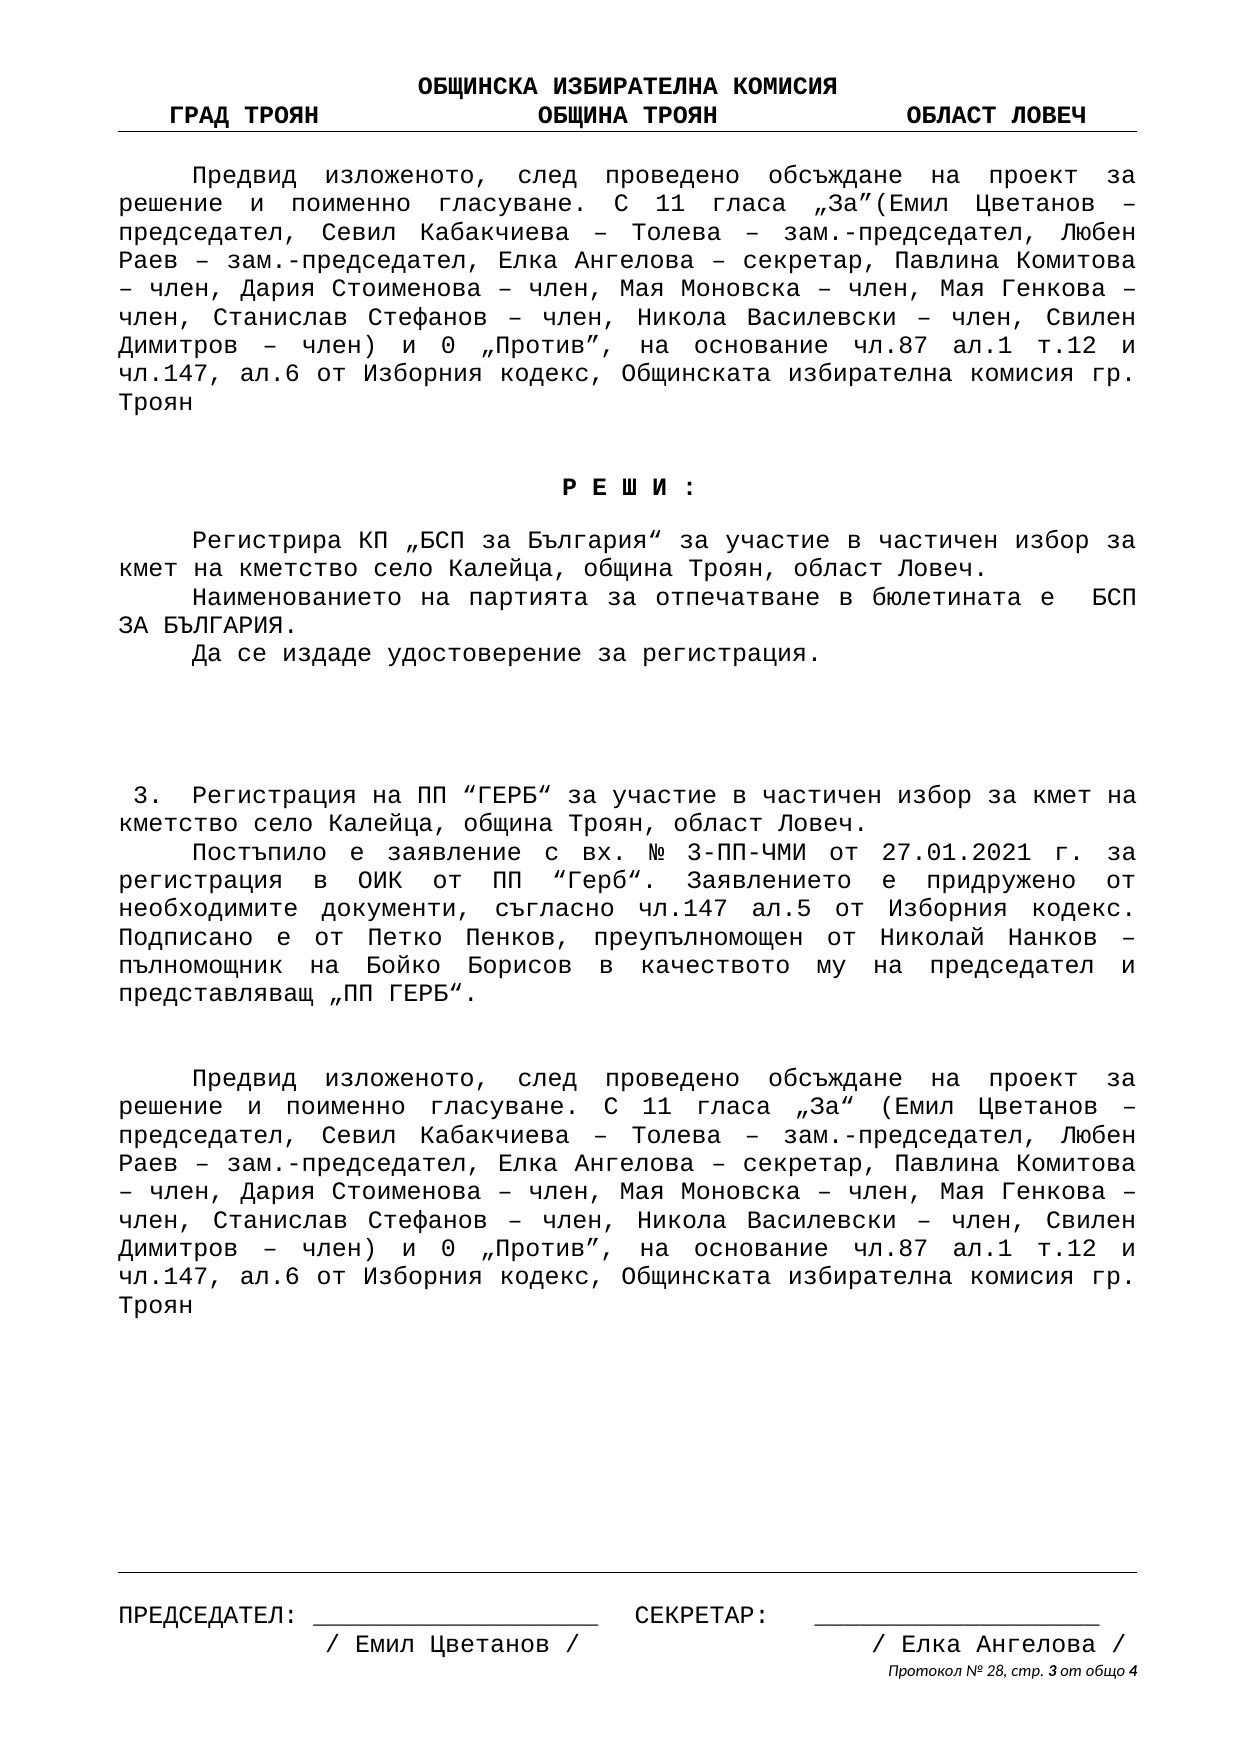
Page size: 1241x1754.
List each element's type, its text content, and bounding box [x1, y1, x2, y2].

text Регистрира КП „БСП за България“ за участие в частичен избор за кмет на кметство село Калейца, община Троян, област Ловеч. [118, 527, 1137, 584]
text Наименованието на партията за отпечатване в бюлетината е БСП ЗА БЪЛГАРИЯ. [118, 584, 1137, 641]
text Предвид изложеното, след проведено обсъждане на проект за решение и поименно гласуване. С 11 гласа „За”(Емил Цветанов – председател, Севил Кабакчиева – Толева – зам.-председател, Любен Раев – зам.-председател, Елка Ангелова – секретар, Павлина Комитова – член, Дария Стоименова – член, Мая Моновска – член, Мая Генкова – член, Станислав Стефанов – член, Никола Василевски – член, Свилен Димитров – член) и 0 „Против”, на основание чл.87 ал.1 т.12 и чл.147, ал.6 от Изборния кодекс, Общинската избирателна комисия гр. Троян [118, 162, 1137, 417]
text Р Е Ш И : [413, 474, 1137, 502]
text Да се издаде удостоверение за регистрация. [118, 641, 1137, 669]
text Предвид изложеното, след проведено обсъждане на проект за решение и поименно гласуване. С 11 гласа „За“ (Емил Цветанов – председател, Севил Кабакчиева – Толева – зам.-председател, Любен Раев – зам.-председател, Елка Ангелова – секретар, Павлина Комитова – член, Дария Стоименова – член, Мая Моновска – член, Мая Генкова – член, Станислав Стефанов – член, Никола Василевски – член, Свилен Димитров – член) и 0 „Против”, на основание чл.87 ал.1 т.12 и чл.147, ал.6 от Изборния кодекс, Общинската избирателна комисия гр. Троян [118, 1066, 1137, 1321]
list Регистрация на ПП “ГЕРБ“ за участие в частичен избор за кмет на кметство село Калейца, община Троян, област Ловеч. [118, 782, 1137, 839]
list Постъпило е заявление с вх. № 3-ПП-ЧМИ от 27.01.2021 г. за регистрация в ОИК от ПП “Герб“. Заявлението е придружено от необходимите документи, съгласно чл.147 ал.5 от Изборния кодекс. Подписано е от Петко Пенков, преупълномощен от Николай Нанков – пълномощник на Бойко Борисов в качеството му на председател и представляващ „ПП ГЕРБ“. [118, 839, 1137, 1009]
